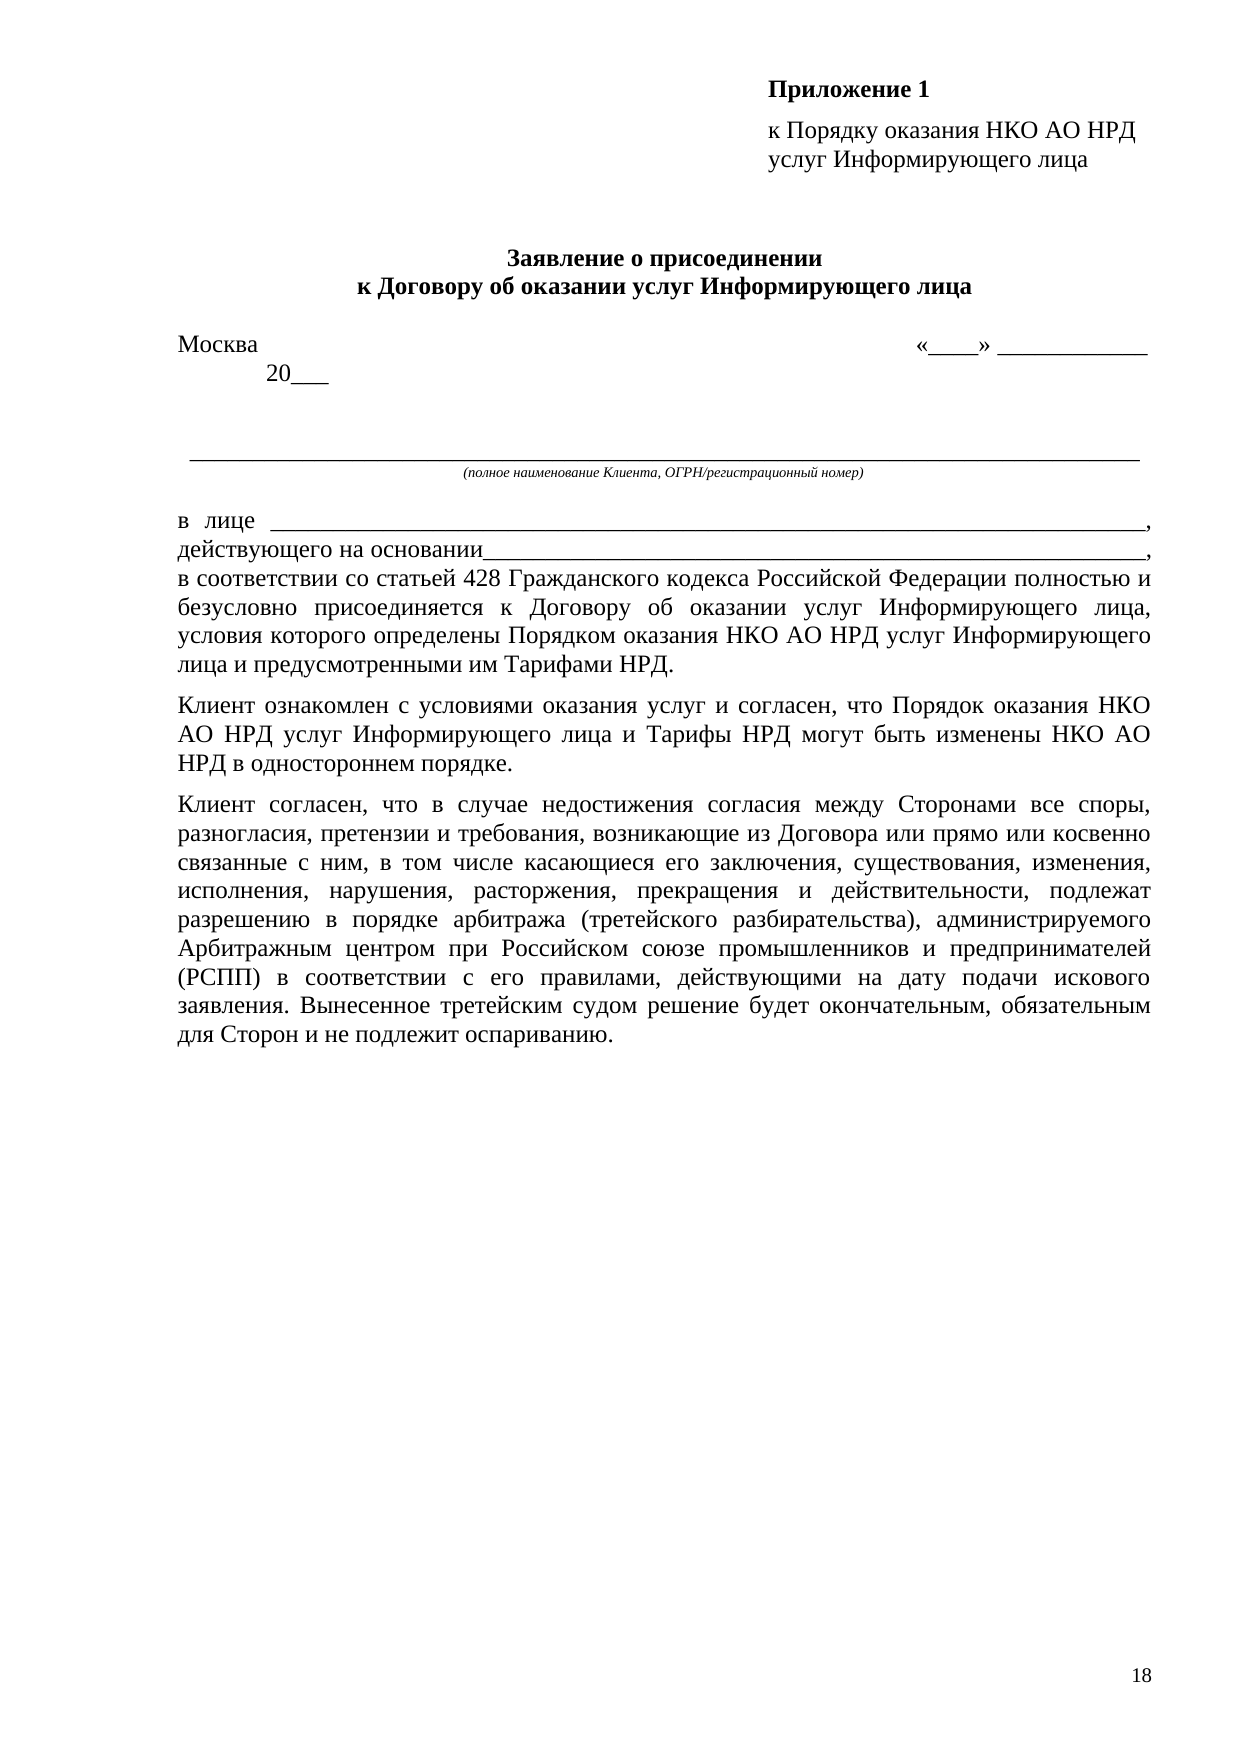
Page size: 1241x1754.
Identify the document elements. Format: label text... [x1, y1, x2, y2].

text услуг Информирующего лица [266, 144, 1152, 173]
text ____________________________________________________________________________ (полное наименование Клиента, ОГРН/регистрационный номер) [177, 435, 1152, 493]
text Заявление о присоединении [177, 243, 1152, 271]
subtitle Приложение 1 [266, 74, 1152, 103]
list Москва «____» ____________ 20___ [177, 329, 1152, 386]
text Клиент ознакомлен с условиями оказания услуг и согласен, что Порядок оказания НКО АО НРД услуг Информирующего лица и Тарифы НРД могут быть изменены НКО АО НРД в одностороннем порядке. [177, 690, 1152, 777]
text к Порядку оказания НКО АО НРД [266, 115, 1152, 144]
text к Договору об оказании услуг Информирующего лица [177, 271, 1152, 300]
text Клиент согласен, что в случае недостижения согласия между Сторонами все споры, разногласия, претензии и требования, возникающие из Договора или прямо или косвенно связанные с ним, в том числе касающиеся его заключения, существования, изменения, исполнения, нарушения, расторжения, прекращения и действительности, подлежат разрешению в порядке арбитража (третейского разбирательства), администрируемого Арбитражным центром при Российском союзе промышленников и предпринимателей (РСПП) в соответствии с его правилами, действующими на дату подачи искового заявления. Вынесенное третейским судом решение будет окончательным, обязательным для Сторон и не подлежит оспариванию. [177, 789, 1152, 1048]
text в лице ______________________________________________________________________, действующего на основании_____________________________________________________, в соответствии со статьей 428 Гражданского кодекса Российской Федерации полностью и безусловно присоединяется к Договору об оказании услуг Информирующего лица, условия которого определены Порядком оказания НКО АО НРД услуг Информирующего лица и предусмотренными им Тарифами НРД. [177, 505, 1152, 678]
